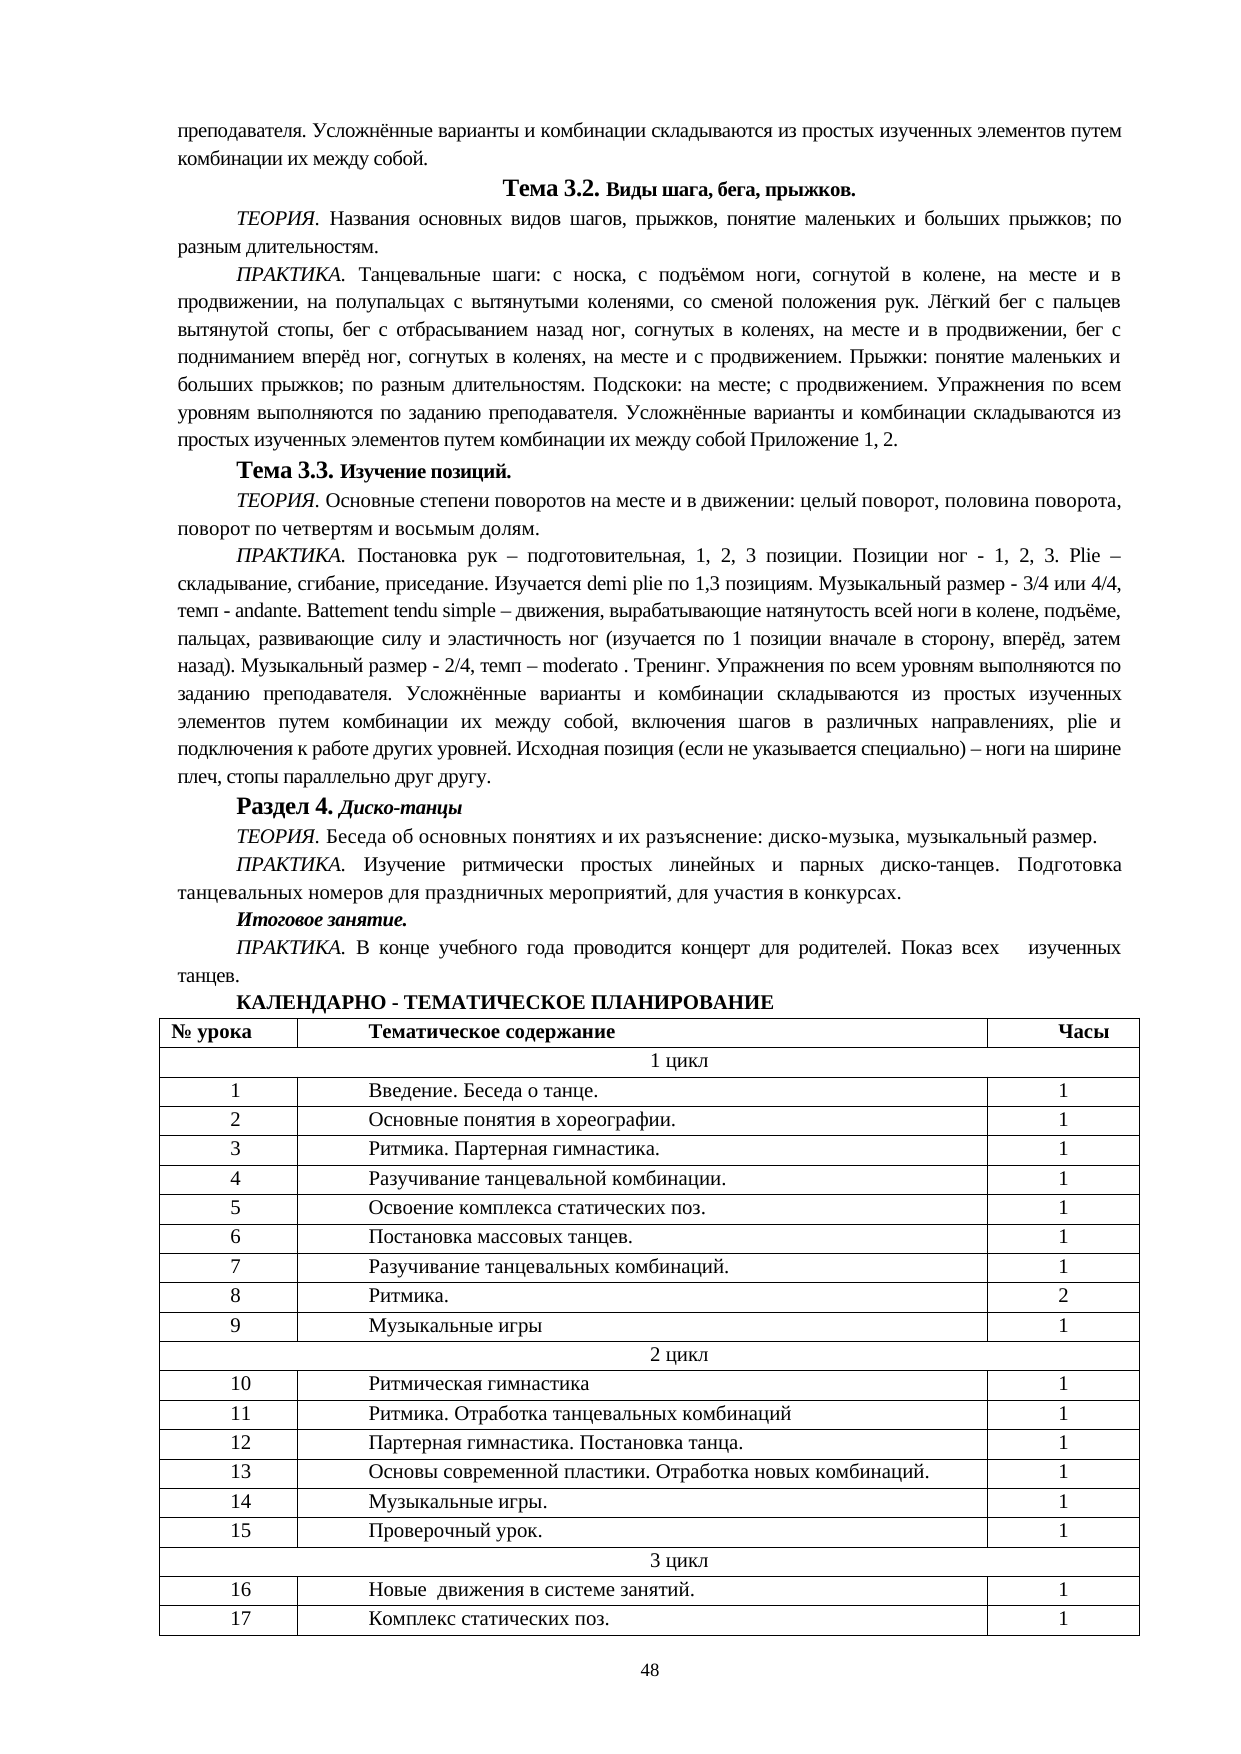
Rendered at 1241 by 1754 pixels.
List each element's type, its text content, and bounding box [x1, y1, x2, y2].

table_cell 2 [160, 1107, 297, 1135]
table_cell Ритмическая гимнастика [298, 1371, 987, 1400]
table_cell 10 [160, 1371, 297, 1400]
text Практика. Изучение ритмически простых линейных и парных диско-танцев. Подготовка танцевальных номеров для праздничных мероприятий, для участия в конкурсах. [177, 852, 1122, 904]
text Теория. Названия основных видов шагов, прыжков, понятие маленьких и больших прыжков; по разным длительностям. [177, 206, 1122, 258]
text практика. В конце учебного года проводится концерт для родителей. Показ всех изученных танцев. [177, 935, 1122, 987]
table_cell 1 [988, 1489, 1139, 1517]
table_cell 7 [160, 1254, 297, 1282]
table_cell 1 [988, 1195, 1139, 1223]
table_cell 12 [160, 1430, 297, 1458]
table_cell 1 [988, 1577, 1139, 1605]
table_cell 11 [160, 1401, 297, 1429]
table_cell 4 [160, 1166, 297, 1194]
table_cell 9 [160, 1313, 297, 1341]
table_cell Основные понятия в хореографии. [298, 1107, 987, 1135]
table_cell Разучивание танцевальных комбинаций. [298, 1254, 987, 1282]
text КАЛЕНДАРНО - ТЕМАТИЧЕСКОЕ ПЛАНИРОВАНИЕ [177, 990, 1122, 1014]
table_cell 1 [988, 1254, 1139, 1282]
table_cell 1 [988, 1313, 1139, 1341]
list Виды шага, бега, прыжков. [177, 173, 1122, 202]
table_cell Постановка массовых танцев. [298, 1225, 987, 1253]
text Теория. Беседа об основных понятиях и их разъяснение: диско-музыка, музыкальный размер. [177, 824, 1122, 848]
table_cell 1 [988, 1078, 1139, 1106]
table_cell 14 [160, 1489, 297, 1517]
table_cell Ритмика. [298, 1283, 987, 1312]
table_cell 3 цикл [160, 1548, 1139, 1576]
table_cell 2 цикл [160, 1342, 1139, 1370]
table_cell Ритмика. Партерная гимнастика. [298, 1136, 987, 1165]
table_cell Комплекс статических поз. [298, 1606, 987, 1635]
list Изучение позиций. [177, 455, 1122, 483]
table_cell 1 [988, 1460, 1139, 1488]
table_cell 5 [160, 1195, 297, 1223]
table_header № урока [160, 1019, 297, 1047]
table_cell Проверочный урок. [298, 1518, 987, 1547]
table_cell 16 [160, 1577, 297, 1605]
table_cell 2 [988, 1283, 1139, 1312]
table_cell 1 [988, 1225, 1139, 1253]
table_cell 1 [988, 1606, 1139, 1635]
table_cell 8 [160, 1283, 297, 1312]
table_cell 13 [160, 1460, 297, 1488]
table_cell 1 [988, 1371, 1139, 1400]
table_cell Партерная гимнастика. Постановка танца. [298, 1430, 987, 1458]
table_cell 3 [160, 1136, 297, 1165]
table_cell 1 [160, 1078, 297, 1106]
table_cell 1 [988, 1518, 1139, 1547]
table_cell 1 [988, 1430, 1139, 1458]
table_cell Разучивание танцевальной комбинации. [298, 1166, 987, 1194]
table_cell Музыкальные игры. [298, 1489, 987, 1517]
table_cell 1 [988, 1107, 1139, 1135]
table_cell 15 [160, 1518, 297, 1547]
text Итоговое занятие. [177, 907, 1122, 931]
list Диско-танцы [177, 791, 1122, 820]
table_cell 1 цикл [160, 1048, 1139, 1077]
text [177, 142, 1122, 170]
table_cell 17 [160, 1606, 297, 1635]
table_cell 1 [988, 1166, 1139, 1194]
table_cell Ритмика. Отработка танцевальных комбинаций [298, 1401, 987, 1429]
table_header Тематическое содержание [298, 1019, 987, 1047]
table_cell 1 [988, 1136, 1139, 1165]
table_cell Освоение комплекса статических поз. [298, 1195, 987, 1223]
table_header Часы [988, 1019, 1139, 1047]
text Теория. Основные степени поворотов на месте и в движении: целый поворот, половина поворота, поворот по четвертям и восьмым долям. [177, 488, 1122, 539]
table_cell Музыкальные игры [298, 1313, 987, 1341]
table_cell Новые движения в системе занятий. [298, 1577, 987, 1605]
table_cell 1 [988, 1401, 1139, 1429]
table_cell Введение. Беседа о танце. [298, 1078, 987, 1106]
table_cell Основы современной пластики. Отработка новых комбинаций. [298, 1460, 987, 1488]
table_cell 6 [160, 1225, 297, 1253]
